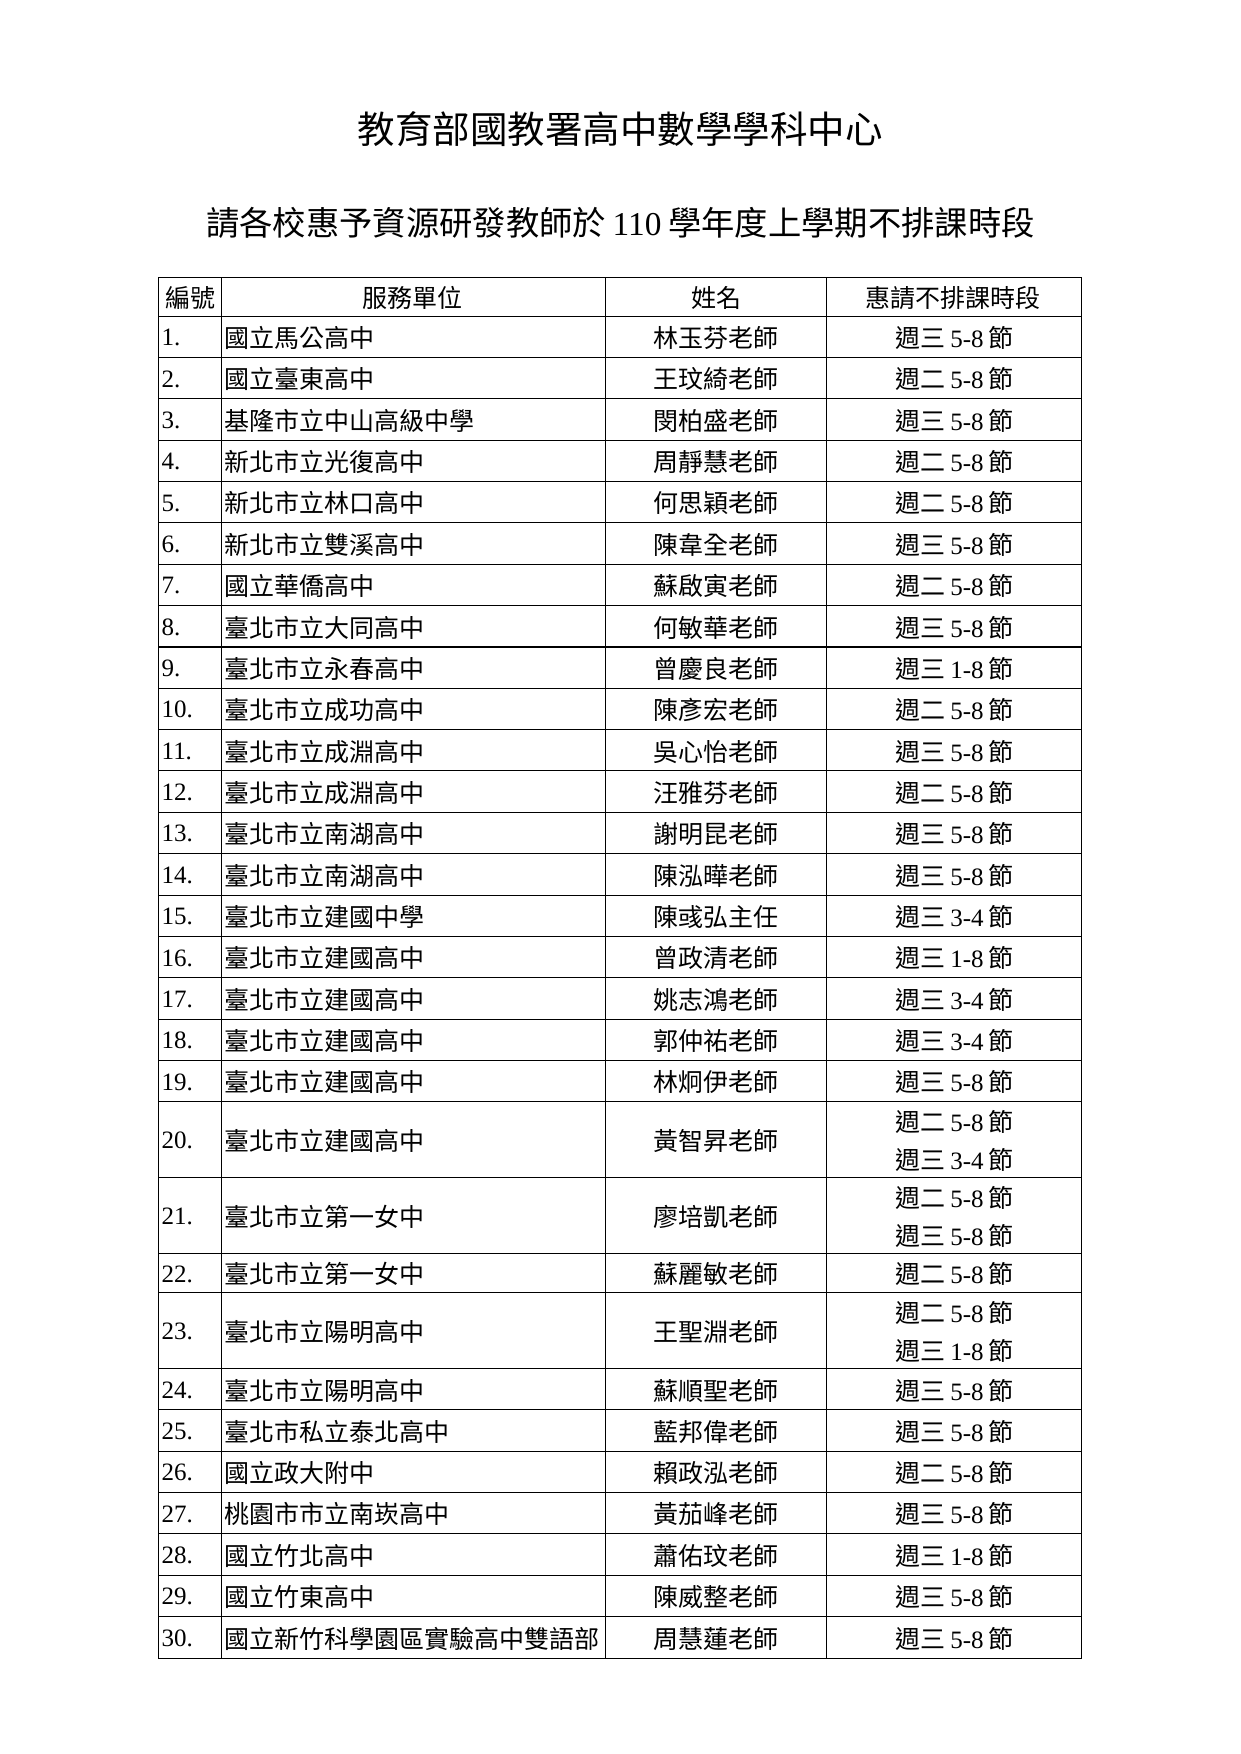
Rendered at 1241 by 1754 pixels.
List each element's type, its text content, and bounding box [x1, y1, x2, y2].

table_cell 汪雅芬老師 [606, 771, 826, 812]
table_cell 國立新竹科學園區實驗高中雙語部 [222, 1617, 605, 1657]
table_cell 臺北市立建國高中 [222, 1020, 605, 1060]
table_cell 週二5-8節 [827, 358, 1081, 398]
table_cell 國立臺東高中 [222, 358, 605, 398]
table_cell 週二5-8節 [827, 771, 1081, 812]
table_cell 臺北市立建國高中 [222, 1061, 605, 1101]
table_cell 新北市立光復高中 [222, 441, 605, 481]
table_cell 新北市立雙溪高中 [222, 523, 605, 564]
table_cell 蕭佑玟老師 [606, 1534, 826, 1575]
table_cell 基隆市立中山高級中學 [222, 399, 605, 439]
table_cell 臺北市立南湖高中 [222, 854, 605, 894]
table_cell 臺北市立陽明高中 [222, 1369, 605, 1409]
table_cell 臺北市立南湖高中 [222, 813, 605, 853]
table_cell 廖培凱老師 [606, 1178, 826, 1253]
table_cell [159, 441, 221, 481]
table_cell 王聖淵老師 [606, 1293, 826, 1368]
table_cell [159, 854, 221, 894]
table_cell 國立華僑高中 [222, 565, 605, 605]
table_cell 吳心怡老師 [606, 730, 826, 770]
table_cell 姚志鴻老師 [606, 978, 826, 1018]
table_cell [159, 1410, 221, 1451]
table_cell 臺北市立陽明高中 [222, 1293, 605, 1368]
table_cell 週三1-8節 [827, 648, 1081, 688]
table_cell 蘇啟寅老師 [606, 565, 826, 605]
table_cell 臺北市立建國高中 [222, 937, 605, 977]
table_cell 臺北市立建國高中 [222, 978, 605, 1018]
table_cell 國立馬公高中 [222, 317, 605, 357]
table_cell [159, 399, 221, 439]
table_cell 謝明昆老師 [606, 813, 826, 853]
table_cell 週二5-8節 [827, 1452, 1081, 1492]
table_cell [159, 771, 221, 812]
table_cell 曾慶良老師 [606, 648, 826, 688]
text 請各校惠予資源研發教師於110學年度上學期不排課時段 [118, 183, 1122, 258]
table_cell 黃茄峰老師 [606, 1493, 826, 1533]
table_cell 週三3-4節 [827, 1020, 1081, 1060]
table_cell 王玟綺老師 [606, 358, 826, 398]
text 教育部國教署高中數學學科中心 [118, 89, 1122, 164]
table_cell 週三5-8節 [827, 1576, 1081, 1616]
table_cell [159, 1293, 221, 1368]
table_cell 週三5-8節 [827, 523, 1081, 564]
table_cell [159, 1061, 221, 1101]
table_cell [159, 648, 221, 688]
table_cell 何思穎老師 [606, 482, 826, 522]
table_header 姓名 [606, 278, 826, 316]
table_cell 週三1-8節 [827, 937, 1081, 977]
table_cell [159, 358, 221, 398]
table_cell [159, 523, 221, 564]
table_cell 郭仲祐老師 [606, 1020, 826, 1060]
table_header 編號 [159, 278, 221, 316]
table_cell 週三5-8節 [827, 606, 1081, 646]
table_cell 週二5-8節 [827, 689, 1081, 729]
table_cell 臺北市私立泰北高中 [222, 1410, 605, 1451]
table_cell 臺北市立第一女中 [222, 1178, 605, 1253]
table_cell [159, 1020, 221, 1060]
table_cell 臺北市立建國中學 [222, 896, 605, 936]
table_cell 臺北市立第一女中 [222, 1254, 605, 1292]
table_cell 週三3-4節 [827, 896, 1081, 936]
table_cell 國立竹北高中 [222, 1534, 605, 1575]
table_cell 週三5-8節 [827, 1410, 1081, 1451]
table_cell [159, 1534, 221, 1575]
table_cell 國立竹東高中 [222, 1576, 605, 1616]
table_cell 周靜慧老師 [606, 441, 826, 481]
table_cell 週三5-8節 [827, 1061, 1081, 1101]
table_cell 週三5-8節 [827, 854, 1081, 894]
table_header 惠請不排課時段 [827, 278, 1081, 316]
table_cell 週二5-8節 [827, 441, 1081, 481]
table_cell 國立政大附中 [222, 1452, 605, 1492]
table_cell 臺北市立成淵高中 [222, 730, 605, 770]
table_cell 何敏華老師 [606, 606, 826, 646]
table_cell 林炯伊老師 [606, 1061, 826, 1101]
table_cell 陳彧弘主任 [606, 896, 826, 936]
table_cell [159, 937, 221, 977]
table_cell [159, 1452, 221, 1492]
table_cell 賴政泓老師 [606, 1452, 826, 1492]
table_cell 週二5-8節 週三3-4節 [827, 1102, 1081, 1177]
table_cell 藍邦偉老師 [606, 1410, 826, 1451]
table_cell 陳韋全老師 [606, 523, 826, 564]
table_cell 週二5-8節 [827, 482, 1081, 522]
table_cell [159, 1617, 221, 1657]
table_cell [159, 730, 221, 770]
table_cell 週二5-8節 [827, 565, 1081, 605]
table_cell [159, 689, 221, 729]
table_cell [159, 565, 221, 605]
table_cell 週二5-8節 [827, 1254, 1081, 1292]
table_cell 週三5-8節 [827, 730, 1081, 770]
table_header 服務單位 [222, 278, 605, 316]
table_cell 週三5-8節 [827, 1493, 1081, 1533]
table_cell 週三5-8節 [827, 1617, 1081, 1657]
table_cell 週二5-8節 週三5-8節 [827, 1178, 1081, 1253]
table_cell [159, 1576, 221, 1616]
table_cell 蘇順聖老師 [606, 1369, 826, 1409]
table_cell 週三5-8節 [827, 399, 1081, 439]
table_cell 週三5-8節 [827, 317, 1081, 357]
table_cell 蘇麗敏老師 [606, 1254, 826, 1292]
table_cell 陳彥宏老師 [606, 689, 826, 729]
table_cell 臺北市立成功高中 [222, 689, 605, 729]
table_cell 林玉芬老師 [606, 317, 826, 357]
table_cell 桃園市市立南崁高中 [222, 1493, 605, 1533]
table_cell [159, 896, 221, 936]
table_cell [159, 1254, 221, 1292]
table_cell 臺北市立建國高中 [222, 1102, 605, 1177]
table_cell 黃智昇老師 [606, 1102, 826, 1177]
table_cell 陳泓曄老師 [606, 854, 826, 894]
table_cell 臺北市立永春高中 [222, 648, 605, 688]
table_cell 週三1-8節 [827, 1534, 1081, 1575]
table_cell 臺北市立成淵高中 [222, 771, 605, 812]
table_cell 臺北市立大同高中 [222, 606, 605, 646]
table_cell [159, 1178, 221, 1253]
table_cell [159, 606, 221, 646]
table_cell [159, 1493, 221, 1533]
table_cell 閔柏盛老師 [606, 399, 826, 439]
table_cell [159, 978, 221, 1018]
table_cell 曾政清老師 [606, 937, 826, 977]
table_cell 週三3-4節 [827, 978, 1081, 1018]
table_cell [159, 1369, 221, 1409]
table_cell [159, 317, 221, 357]
table_cell 週三5-8節 [827, 813, 1081, 853]
table_cell [159, 813, 221, 853]
table_cell 周慧蓮老師 [606, 1617, 826, 1657]
table_cell 週二5-8節 週三1-8節 [827, 1293, 1081, 1368]
table_cell 陳威整老師 [606, 1576, 826, 1616]
table_cell [159, 482, 221, 522]
table_cell 週三5-8節 [827, 1369, 1081, 1409]
table_cell 新北市立林口高中 [222, 482, 605, 522]
table_cell [159, 1102, 221, 1177]
